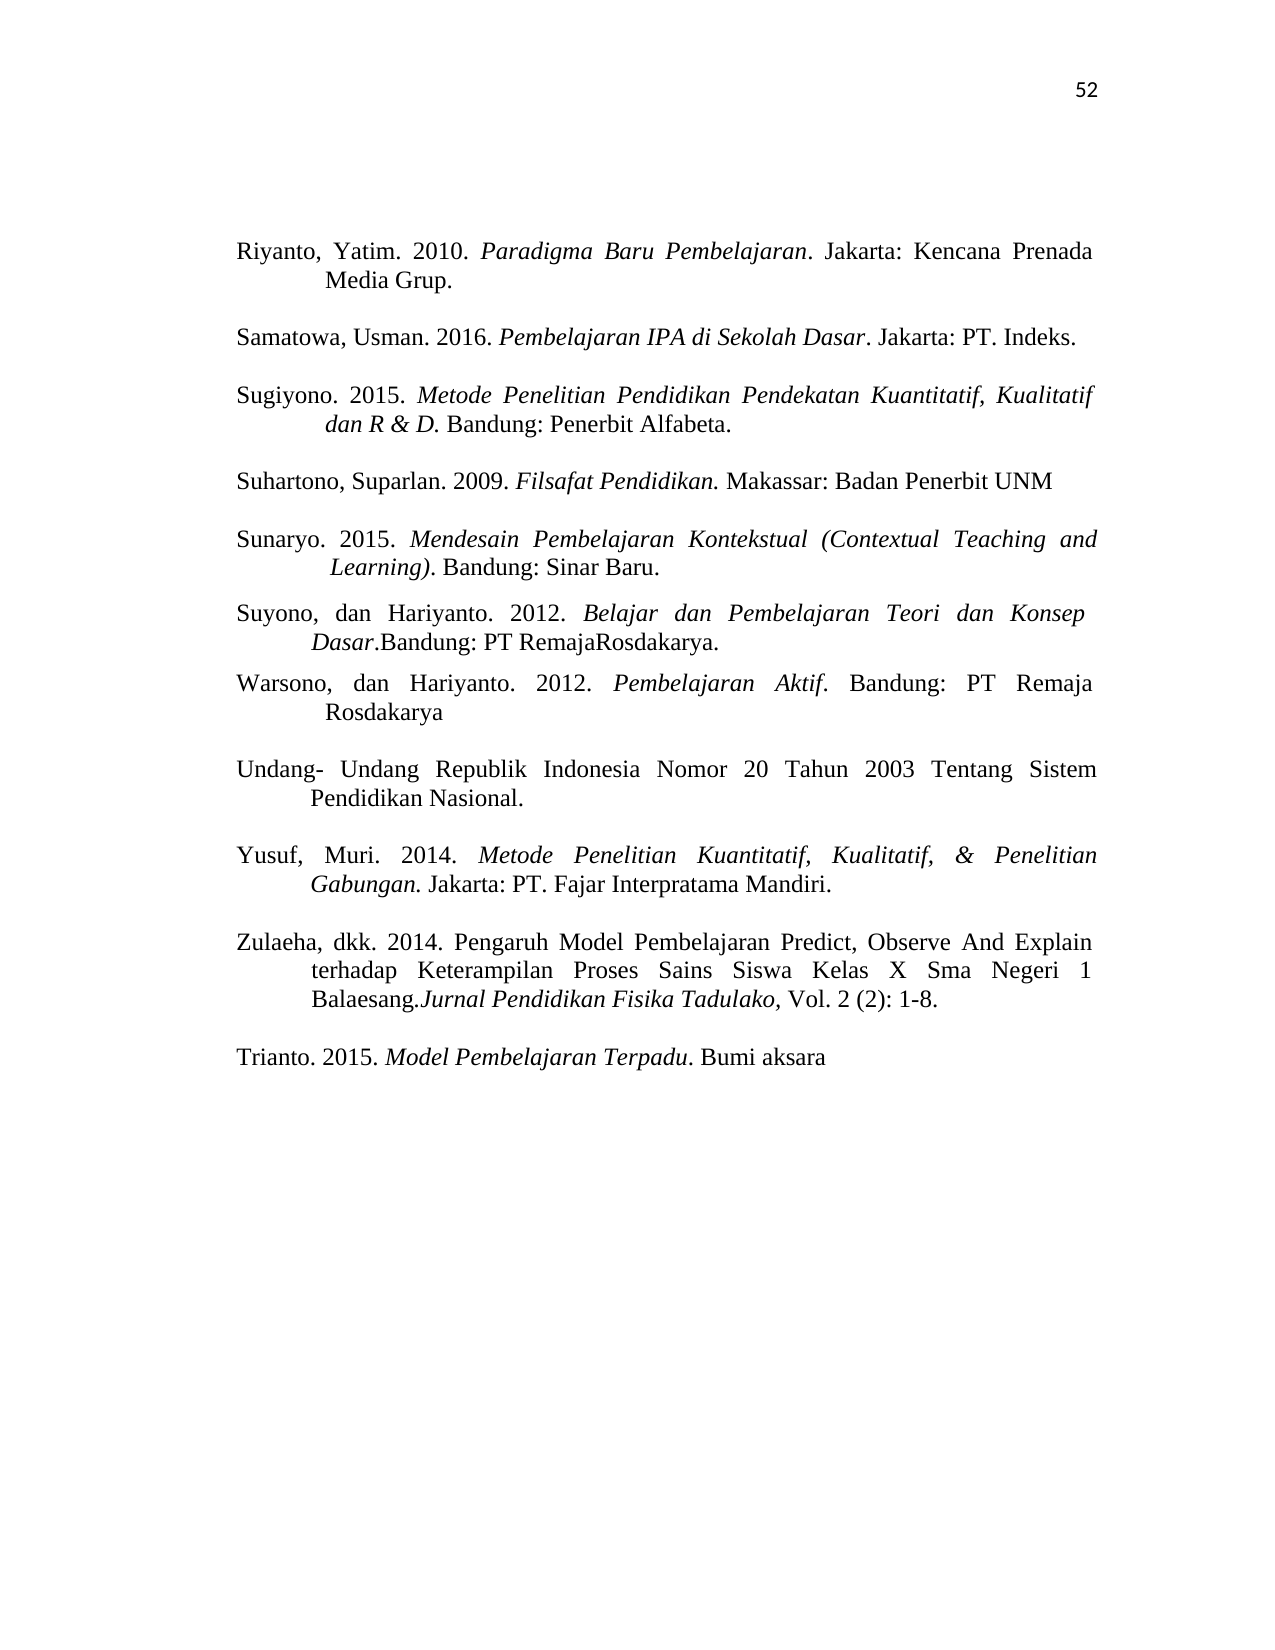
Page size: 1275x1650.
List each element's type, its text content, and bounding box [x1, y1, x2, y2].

text Zulaeha, dkk. 2014. Pengaruh Model Pembelajaran Predict, Observe And Explain terhadap Keterampilan Proses Sains Siswa Kelas X Sma Negeri 1 Balaesang.Jurnal Pendidikan Fisika Tadulako, Vol. 2 (2): 1-8. [236, 927, 1093, 1013]
text Suyono, dan Hariyanto. 2012. Belajar dan Pembelajaran Teori dan Konsep Dasar.Bandung: PT RemajaRosdakarya. [236, 598, 1086, 655]
list Sugiyono. 2015. Metode Penelitian Pendidikan Pendekatan Kuantitatif, Kualitatif dan R & D. Bandung: Penerbit Alfabeta. [236, 380, 1093, 437]
text Undang- Undang Republik Indonesia Nomor 20 Tahun 2003 Tentang Sistem Pendidikan Nasional. [236, 754, 1098, 812]
text Trianto. 2015. Model Pembelajaran Terpadu. Bumi aksara [236, 1042, 1093, 1070]
text Samatowa, Usman. 2016. Pembelajaran IPA di Sekolah Dasar. Jakarta: PT. Indeks. [236, 322, 1093, 351]
list Suhartono, Suparlan. 2009. Filsafat Pendidikan. Makassar: Badan Penerbit UNM [236, 466, 1093, 495]
text Yusuf, Muri. 2014. Metode Penelitian Kuantitatif, Kualitatif, & Penelitian Gabungan. Jakarta: PT. Fajar Interpratama Mandiri. [236, 840, 1098, 898]
text Sunaryo. 2015. Mendesain Pembelajaran Kontekstual (Contextual Teaching and Learning). Bandung: Sinar Baru. [236, 524, 1098, 581]
list Riyanto, Yatim. 2010. Paradigma Baru Pembelajaran. Jakarta: Kencana Prenada Media Grup. [236, 236, 1093, 294]
list Warsono, dan Hariyanto. 2012. Pembelajaran Aktif. Bandung: PT Remaja Rosdakarya [236, 668, 1093, 725]
